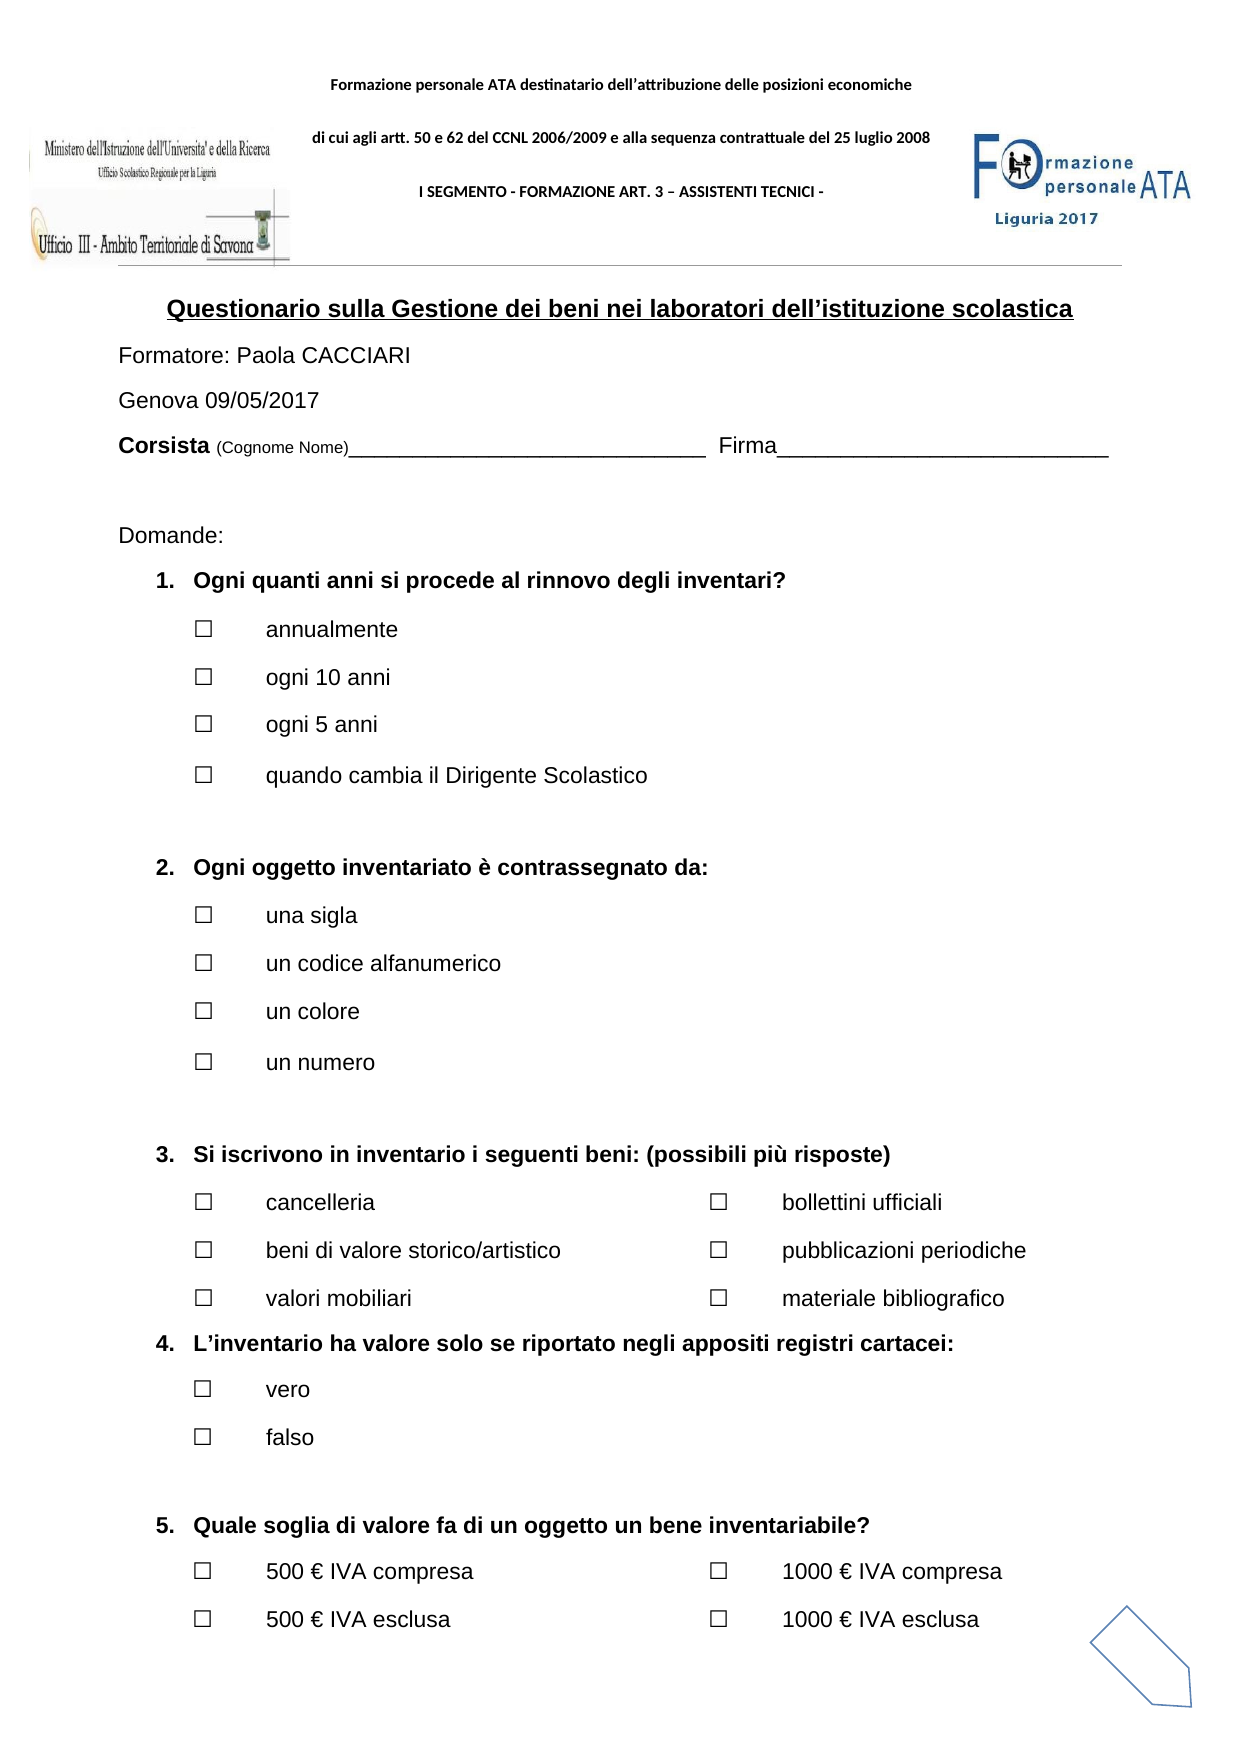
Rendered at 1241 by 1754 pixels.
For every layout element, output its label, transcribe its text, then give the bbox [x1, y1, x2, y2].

text un colore [193, 995, 1122, 1027]
text beni di valore storico/artistico pubblicazioni periodiche [193, 1234, 1122, 1266]
text una sigla [193, 899, 1122, 931]
picture [963, 127, 1204, 233]
text cancelleria bollettini ufficiali [193, 1186, 1122, 1218]
text un numero [193, 1046, 1122, 1077]
text falso [192, 1421, 1122, 1452]
text ogni 5 anni [193, 708, 1122, 740]
list Si iscrivono in inventario i seguenti beni: (possibili più risposte) [156, 1141, 1122, 1168]
text Corsista (Cognome Nome)____________________________ Firma__________________________ [118, 432, 1122, 458]
list Ogni oggetto inventariato è contrassegnato da: [156, 854, 1122, 881]
text 500 € IVA esclusa 1000 € IVA esclusa [192, 1603, 1122, 1634]
picture [29, 127, 292, 278]
text Genova 09/05/2017 [118, 387, 1122, 413]
text Questionario sulla Gestione dei beni nei laboratori dell’istituzione scolastica [118, 294, 1122, 323]
list Ogni quanti anni si procede al rinnovo degli inventari? [156, 567, 1122, 594]
list L’inventario ha valore solo se riportato negli appositi registri cartacei: [156, 1330, 1122, 1356]
text annualmente [193, 613, 1122, 644]
text Formatore: Paola CACCIARI [118, 342, 1122, 368]
text ogni 10 anni [193, 661, 1122, 692]
text Domande: [118, 522, 1122, 549]
text valori mobiliari materiale bibliografico [193, 1282, 1122, 1313]
text vero [192, 1373, 1122, 1404]
text 500 € IVA compresa 1000 € IVA compresa [192, 1555, 1122, 1586]
text quando cambia il Dirigente Scolastico [193, 759, 1122, 790]
list Quale soglia di valore fa di un oggetto un bene inventariabile? [156, 1512, 1122, 1538]
text un codice alfanumerico [193, 947, 1122, 979]
